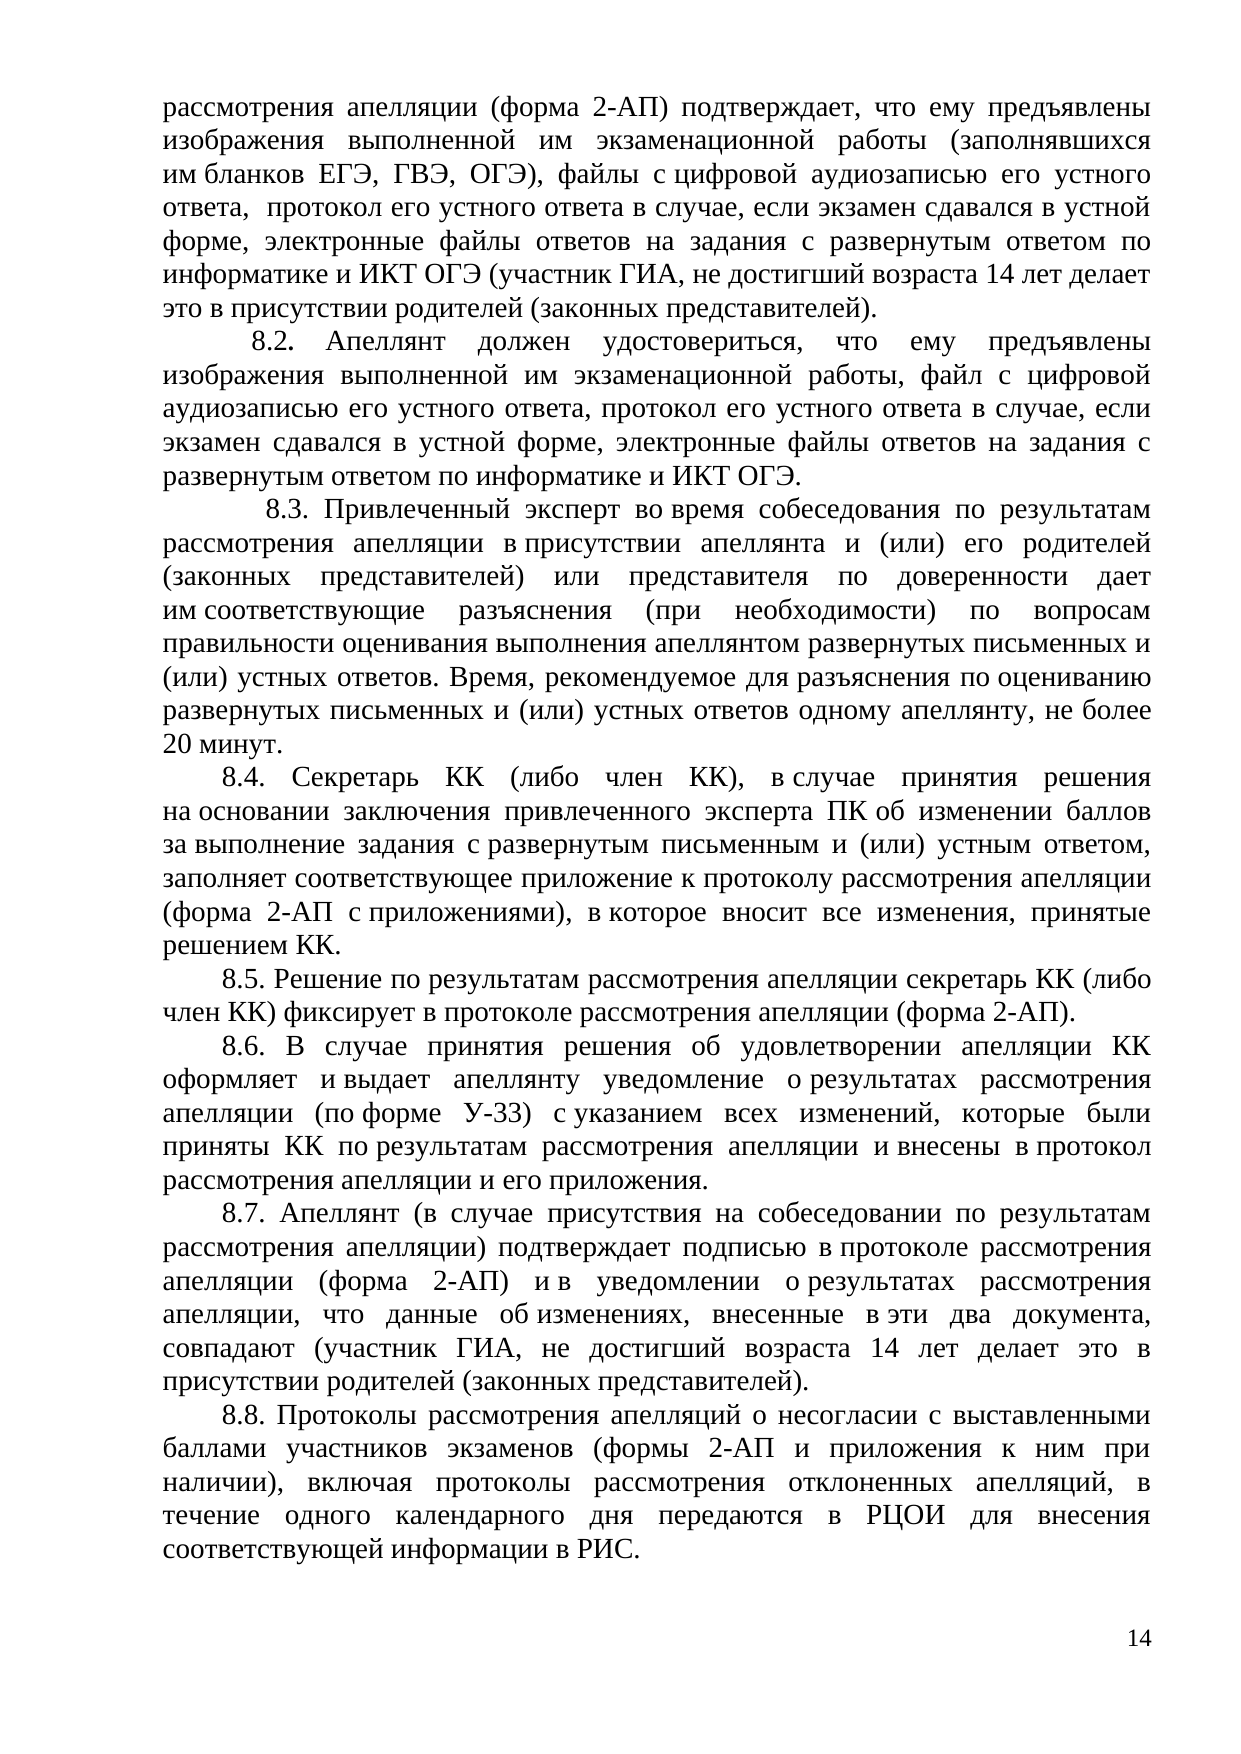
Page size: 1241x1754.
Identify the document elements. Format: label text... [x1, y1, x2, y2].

list 8.7. Апеллянт (в случае присутствия на собеседовании по результатам рассмотрения апелляции) подтверждает подписью в протоколе рассмотрения апелляции (форма 2-АП) и в уведомлении о результатах рассмотрения апелляции, что данные об изменениях, внесенные в эти два документа, совпадают (участник ГИА, не достигший возраста 14 лет делает это в присутствии родителей (законных представителей). [162, 1196, 1152, 1397]
text 8.2. Апеллянт должен удостовериться, что ему предъявлены изображения выполненной им экзаменационной работы, файл с цифровой аудиозаписью его устного ответа, протокол его устного ответа в случае, если экзамен сдавался в устной форме, электронные файлы ответов на задания с развернутым ответом по информатике и ИКТ ОГЭ. [162, 323, 1152, 491]
list 8.8. Протоколы рассмотрения апелляций о несогласии с выставленными баллами участников экзаменов (формы 2-АП и приложения к ним при наличии), включая протоколы рассмотрения отклоненных апелляций, в течение одного календарного дня передаются в РЦОИ для внесения соответствующей информации в РИС. [162, 1397, 1152, 1564]
list 8.3. Привлеченный эксперт во время собеседования по результатам рассмотрения апелляции в присутствии апеллянта и (или) его родителей (законных представителей) или представителя по доверенности дает им соответствующие разъяснения (при необходимости) по вопросам правильности оценивания выполнения апеллянтом развернутых письменных и (или) устных ответов. Время, рекомендуемое для разъяснения по оцениванию развернутых письменных и (или) устных ответов одному апеллянту, не более 20 минут. [162, 491, 1152, 759]
list 8.4. Секретарь КК (либо член КК), в случае принятия решения на основании заключения привлеченного эксперта ПК об изменении баллов за выполнение задания с развернутым письменным и (или) устным ответом, заполняет соответствующее приложение к протоколу рассмотрения апелляции (форма 2-АП с приложениями), в которое вносит все изменения, принятые решением КК. [162, 759, 1152, 961]
list 8.5. Решение по результатам рассмотрения апелляции секретарь КК (либо член КК) фиксирует в протоколе рассмотрения апелляции (форма 2-АП). [162, 961, 1152, 1028]
list 8.6. В случае принятия решения об удовлетворении апелляции КК оформляет и выдает апеллянту уведомление о результатах рассмотрения апелляции (по форме У-33) с указанием всех изменений, которые были приняты КК по результатам рассмотрения апелляции и внесены в протокол рассмотрения апелляции и его приложения. [162, 1028, 1152, 1196]
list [162, 89, 1152, 323]
